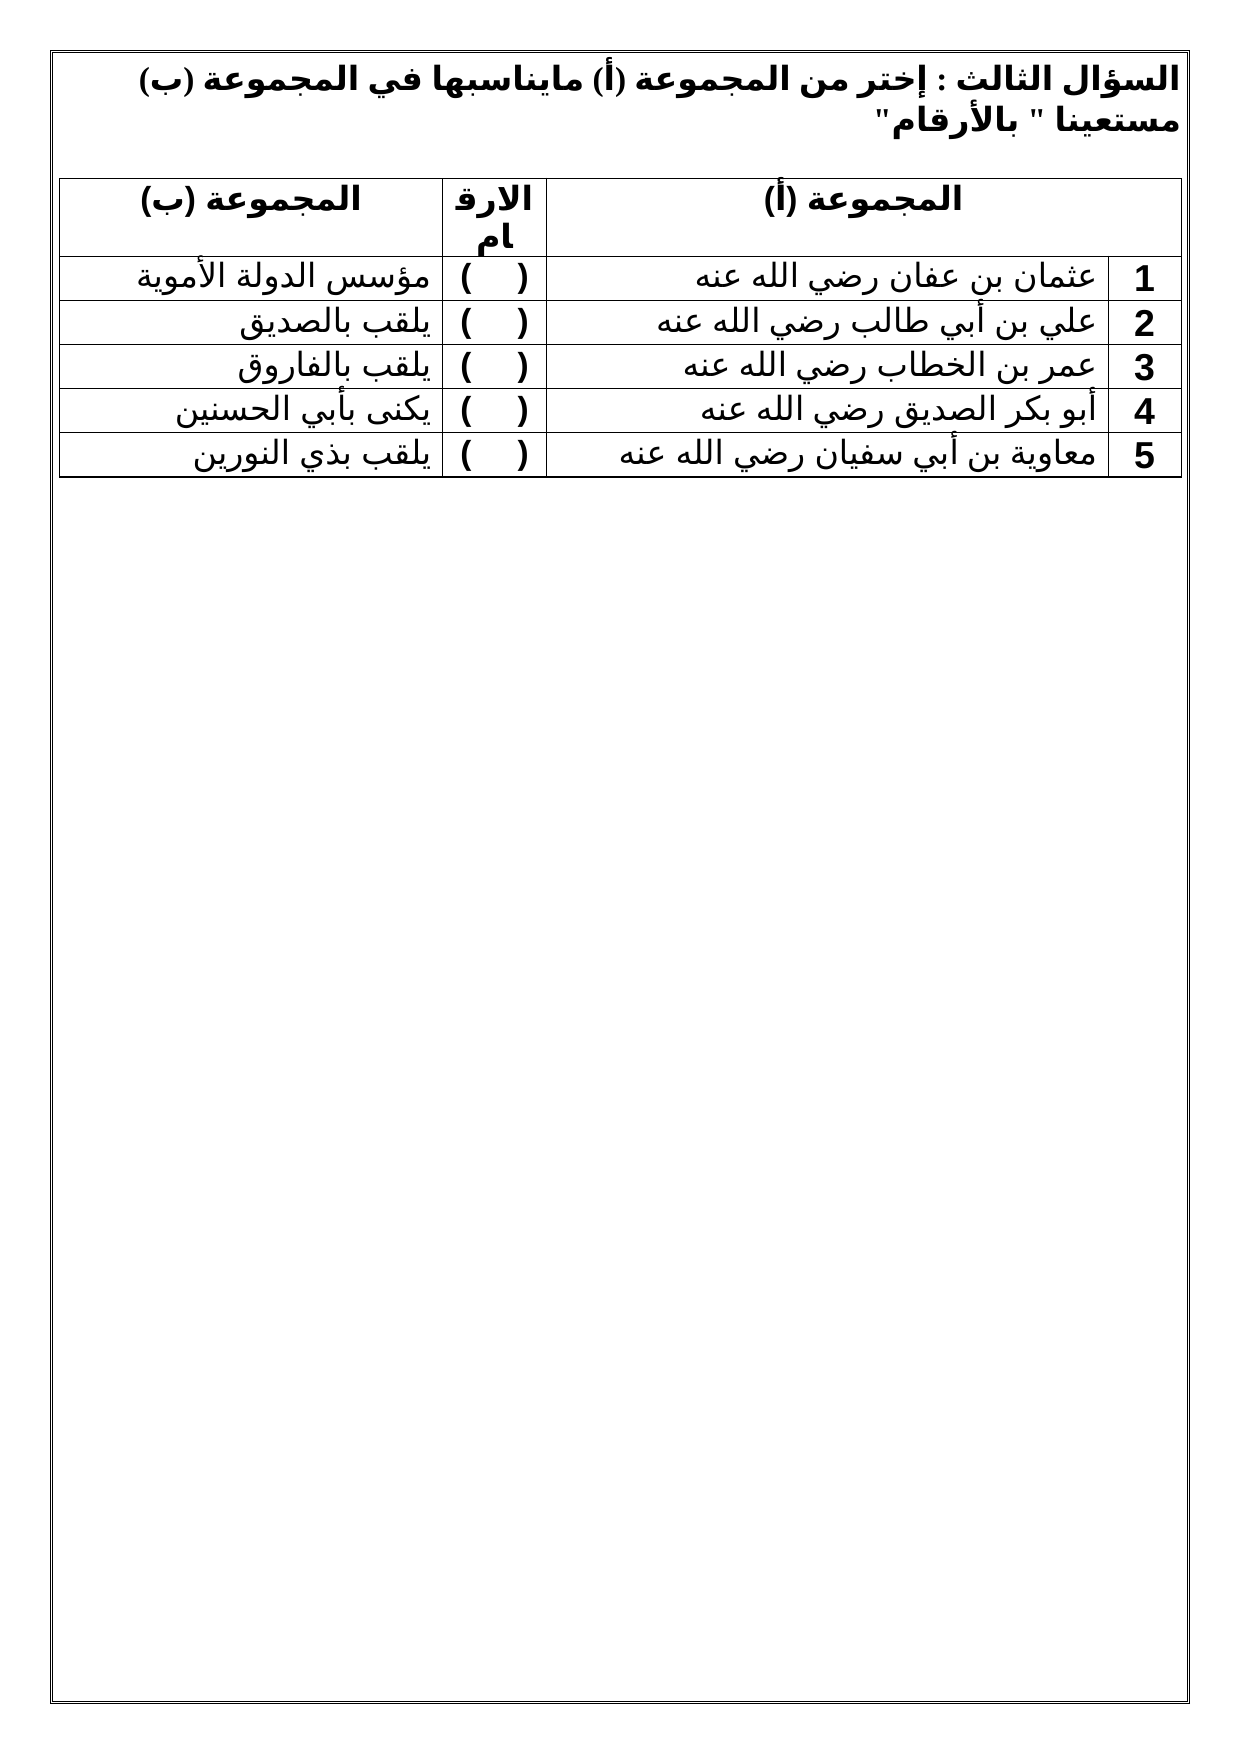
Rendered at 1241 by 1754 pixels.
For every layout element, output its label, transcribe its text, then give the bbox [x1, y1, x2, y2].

table_cell ( ) [443, 301, 546, 344]
table_cell يلقب بالفاروق [60, 345, 442, 388]
table_cell يلقب بذي النورين [60, 433, 442, 476]
table_cell ( ) [443, 389, 546, 432]
table_cell ( ) [443, 257, 546, 300]
table_cell 2 [1109, 301, 1181, 344]
table_cell 5 [1109, 433, 1181, 476]
table_cell يلقب بالصديق [60, 301, 442, 344]
table_cell ( ) [443, 433, 546, 476]
table_cell معاوية بن أبي سفيان رضي الله عنه [547, 433, 1108, 476]
table_header المجموعة (ب) [60, 179, 442, 256]
table_cell أبو بكر الصديق رضي الله عنه [547, 389, 1108, 432]
table_header الارقام [443, 179, 546, 256]
table_cell 3 [1109, 345, 1181, 388]
table_cell 1 [1109, 257, 1181, 300]
text السؤال الثالث : إختر من المجموعة (أ) مايناسبها في المجموعة (ب) مستعينا " بالأرقام" [59, 59, 1181, 139]
table_header المجموعة (أ) [547, 179, 1181, 256]
table_cell مؤسس الدولة الأموية [60, 257, 442, 300]
table_cell علي بن أبي طالب رضي الله عنه [547, 301, 1108, 344]
table_cell ( ) [443, 345, 546, 388]
table_cell عثمان بن عفان رضي الله عنه [547, 257, 1108, 300]
table_cell عمر بن الخطاب رضي الله عنه [547, 345, 1108, 388]
table_cell يكنى بأبي الحسنين [60, 389, 442, 432]
table_cell 4 [1109, 389, 1181, 432]
